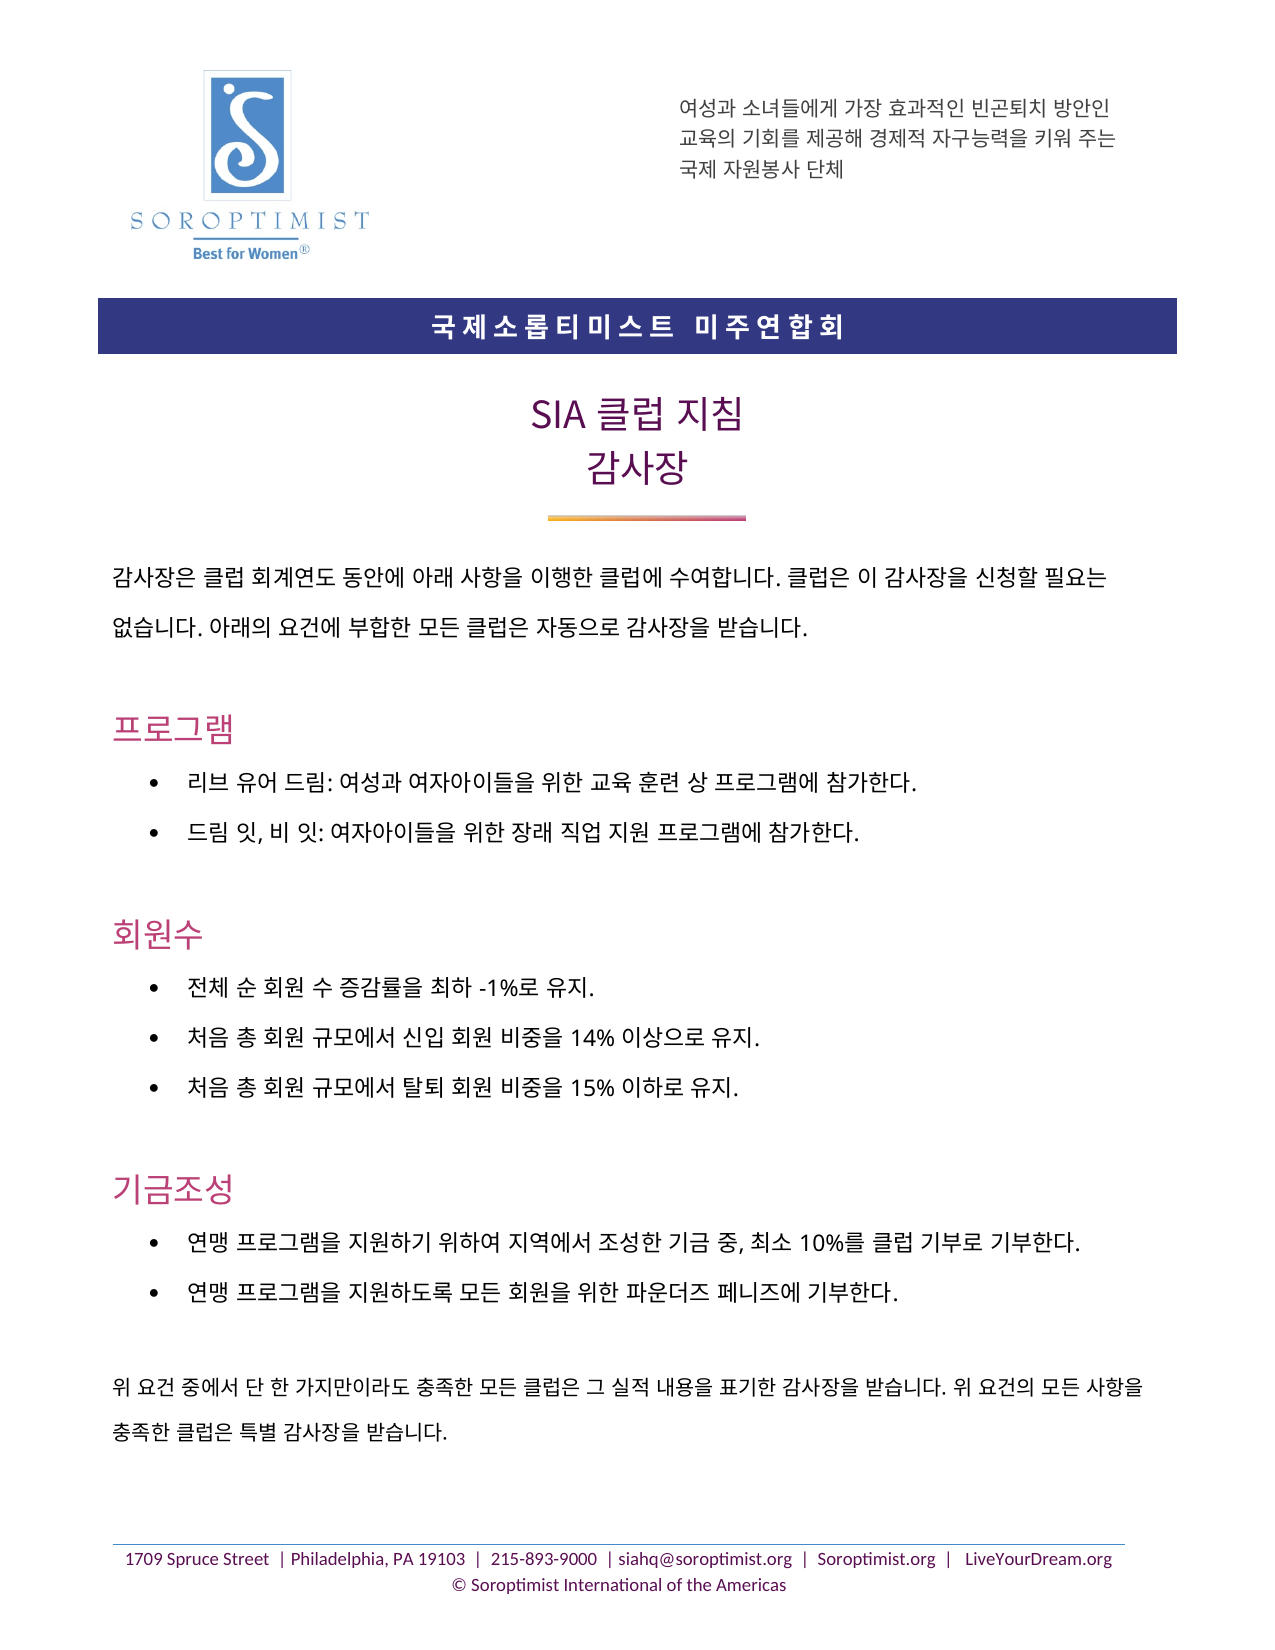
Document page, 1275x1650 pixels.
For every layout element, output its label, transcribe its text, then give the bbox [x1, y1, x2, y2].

text 프로그램 [112, 707, 1162, 752]
list 처음 총 회원 규모에서 신입 회원 비중을 14% 이상으로 유지. [150, 1019, 1162, 1053]
list 드림 잇, 비 잇: 여자아이들을 위한 장래 직업 지원 프로그램에 참가한다. [150, 815, 1162, 848]
text 위 요건 중에서 단 한 가지만이라도 충족한 모든 클럽은 그 실적 내용을 표기한 감사장을 받습니다. 위 요건의 모든 사항을 충족한 클럽은 특별 감사장을 받습니다. [112, 1371, 1162, 1447]
list 전체 순 회원 수 증감률을 최하 -1%로 유지. [150, 969, 1162, 1003]
list 연맹 프로그램을 지원하도록 모든 회원을 위한 파운더즈 페니즈에 기부한다. [150, 1274, 1162, 1308]
list 연맹 프로그램을 지원하기 위하여 지역에서 조성한 기금 중, 최소 10%를 클럽 기부로 기부한다. [150, 1224, 1162, 1258]
text 회원수 [112, 912, 1162, 957]
list 처음 총 회원 규모에서 탈퇴 회원 비중을 15% 이하로 유지. [150, 1069, 1162, 1103]
text 감사장 [112, 439, 1162, 493]
subtitle 국제소롭티미스트 미주연합회 [104, 304, 1171, 348]
text 기금조성 [112, 1166, 1162, 1212]
text SIA 클럽 지침 [112, 385, 1162, 439]
text 감사장은 클럽 회계연도 동안에 아래 사항을 이행한 클럽에 수여합니다. 클럽은 이 감사장을 신청할 필요는 없습니다. 아래의 요건에 부합한 모든 클럽은 자동으로 감사장을 받습니다. [112, 560, 1162, 643]
picture [131, 70, 369, 260]
list 리브 유어 드림: 여성과 여자아이들을 위한 교육 훈련 상 프로그램에 참가한다. [150, 765, 1162, 798]
